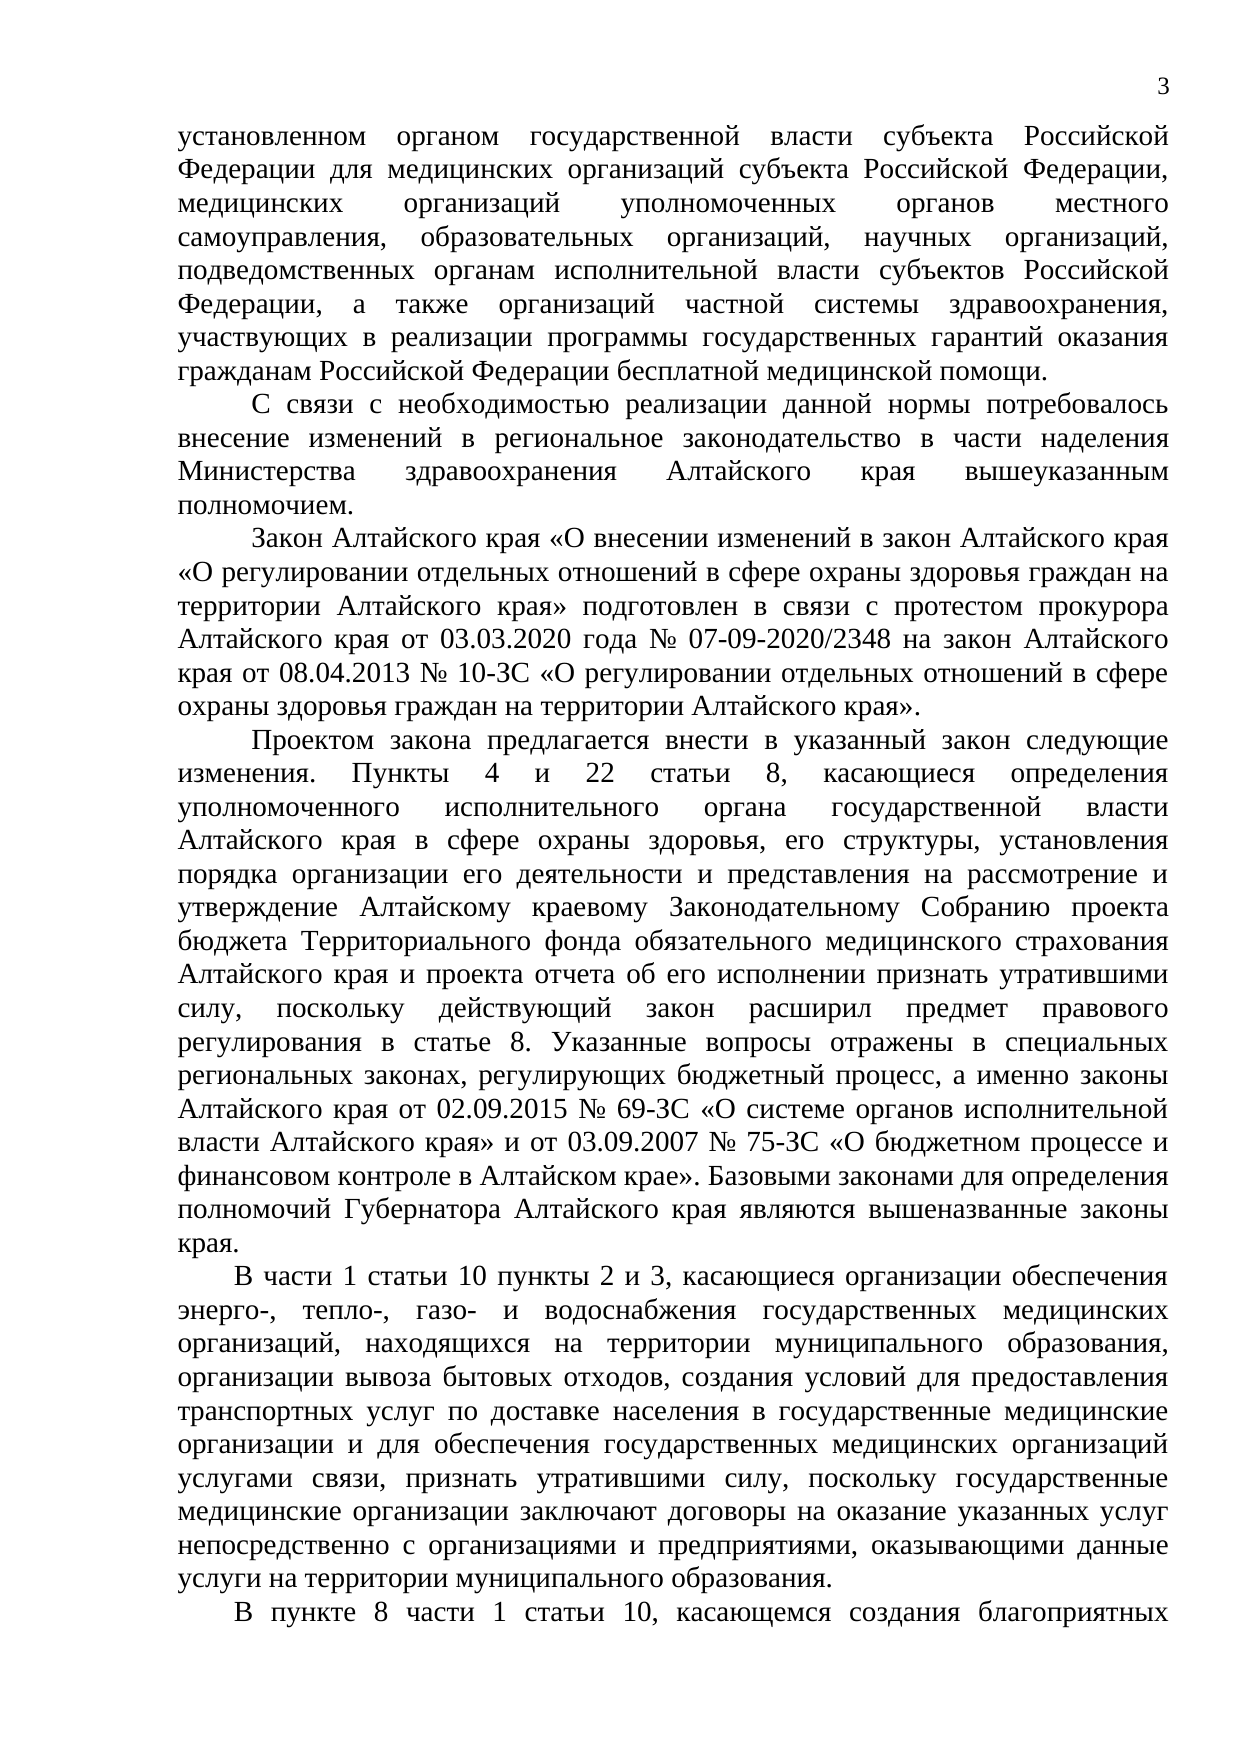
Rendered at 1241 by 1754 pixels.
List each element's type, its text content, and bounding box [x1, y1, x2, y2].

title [177, 1594, 1169, 1627]
text С связи с необходимостью реализации данной нормы потребовалось внесение изменений в региональное законодательство в части наделения Министерства здравоохранения Алтайского края вышеуказанным полномочием. [177, 386, 1169, 521]
text Проектом закона предлагается внести в указанный закон следующие изменения. Пункты 4 и 22 статьи 8, касающиеся определения уполномоченного исполнительного органа государственной власти Алтайского края в сфере охраны здоровья, его структуры, установления порядка организации его деятельности и представления на рассмотрение и утверждение Алтайскому краевому Законодательному Собранию проекта бюджета Территориального фонда обязательного медицинского страхования Алтайского края и проекта отчета об его исполнении признать утратившими силу, поскольку действующий закон расширил предмет правового регулирования в статье 8. Указанные вопросы отражены в специальных региональных законах, регулирующих бюджетный процесс, а именно законы Алтайского края от 02.09.2015 № 69-ЗС «О системе органов исполнительной власти Алтайского края» и от 03.09.2007 № 75-ЗС «О бюджетном процессе и финансовом контроле в Алтайском крае». Базовыми законами для определения полномочий Губернатора Алтайского края являются вышеназванные законы края. [177, 722, 1169, 1258]
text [177, 118, 1169, 386]
title В части 1 статьи 10 пункты 2 и 3, касающиеся организации обеспечения энерго-, тепло-, газо- и водоснабжения государственных медицинских организаций, находящихся на территории муниципального образования, организации вывоза бытовых отходов, создания условий для предоставления транспортных услуг по доставке населения в государственные медицинские организации и для обеспечения государственных медицинских организаций услугами связи, признать утратившими силу, поскольку государственные медицинские организации заключают договоры на оказание указанных услуг непосредственно с организациями и предприятиями, оказывающими данные услуги на территории муниципального образования. [177, 1258, 1169, 1594]
text Закон Алтайского края «О внесении изменений в закон Алтайского края «О регулировании отдельных отношений в сфере охраны здоровья граждан на территории Алтайского края» подготовлен в связи с протестом прокурора Алтайского края от 03.03.2020 года № 07-09-2020/2348 на закон Алтайского края от 08.04.2013 № 10-ЗС «О регулировании отдельных отношений в сфере охраны здоровья граждан на территории Алтайского края». [177, 521, 1169, 722]
